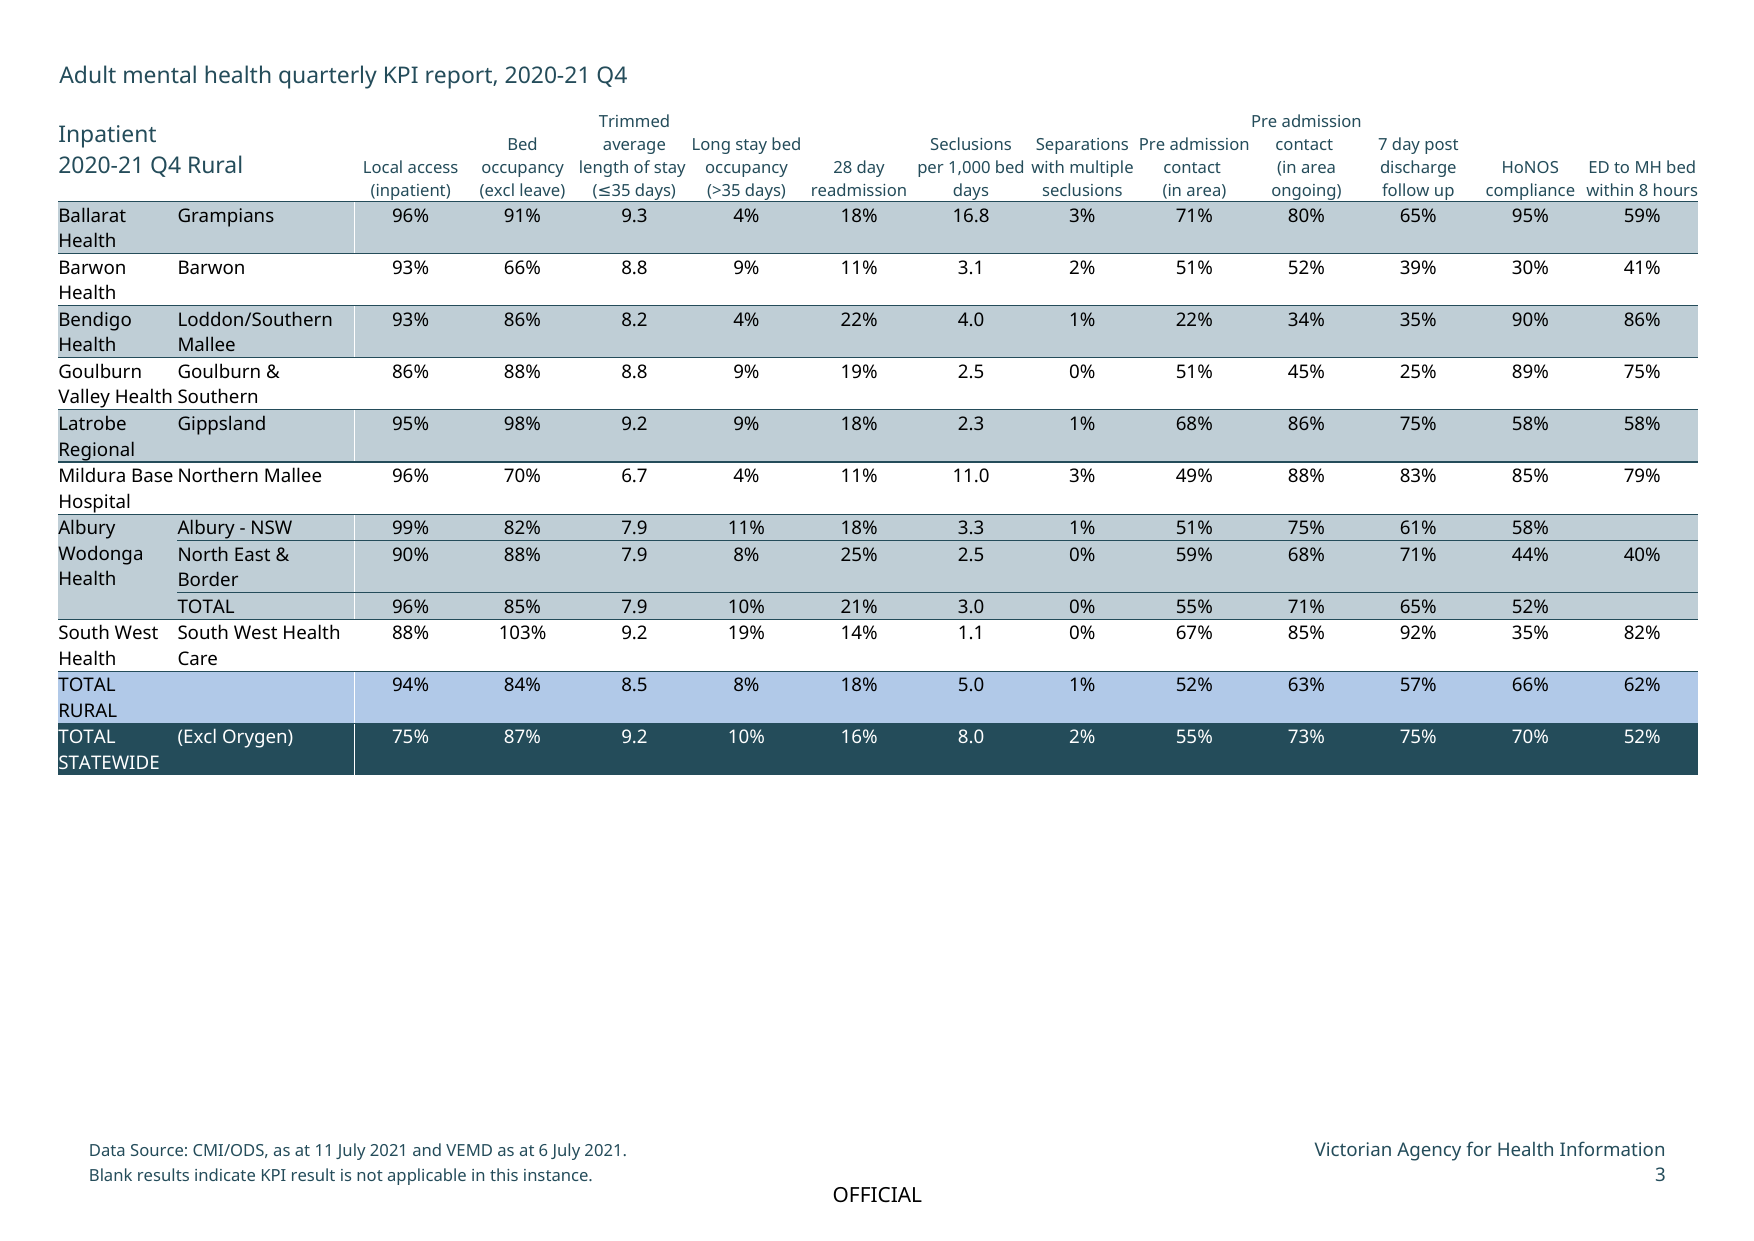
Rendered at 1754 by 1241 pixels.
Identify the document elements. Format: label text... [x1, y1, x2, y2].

table_cell [177, 672, 354, 723]
table_cell 11% [802, 463, 915, 513]
table_cell 45% [1250, 358, 1362, 409]
table_cell 52% [1474, 593, 1586, 619]
table_cell 85% [1250, 620, 1362, 671]
table_cell Albury - NSW [177, 515, 354, 540]
table_cell 51% [1138, 358, 1250, 409]
table_cell 3% [1026, 463, 1138, 513]
table_cell Mildura Base Hospital [58, 463, 177, 513]
table_cell 55% [1138, 724, 1250, 775]
table_cell 4% [690, 306, 802, 357]
table_cell 96% [355, 202, 466, 253]
table_cell 25% [1362, 358, 1474, 409]
table_header Pre admission contact (in area) [1138, 90, 1250, 201]
table_cell 52% [1250, 254, 1362, 305]
table_cell 62% [1586, 672, 1698, 723]
table_cell 4.0 [915, 306, 1026, 357]
table_cell 0% [1026, 358, 1138, 409]
table_cell 51% [1138, 515, 1250, 540]
table_cell 83% [1362, 463, 1474, 513]
table_cell 98% [466, 410, 578, 461]
table_cell 88% [1250, 463, 1362, 513]
table_cell 65% [1362, 593, 1474, 619]
table_cell 95% [355, 410, 466, 461]
table_cell 8.2 [578, 306, 690, 357]
table_cell 49% [1138, 463, 1250, 513]
table_cell 18% [802, 410, 915, 461]
table_cell [1586, 515, 1698, 540]
table_cell 80% [1250, 202, 1362, 253]
table_cell 2.5 [915, 358, 1026, 409]
table_cell 0% [1026, 620, 1138, 671]
table_cell 1% [1026, 306, 1138, 357]
table_header HoNOS compliance [1474, 90, 1586, 201]
table_cell 7.9 [578, 541, 690, 592]
table_cell Goulburn & Southern [177, 358, 354, 409]
table_cell 71% [1250, 593, 1362, 619]
table_cell 90% [1474, 306, 1586, 357]
table_cell 16.8 [915, 202, 1026, 253]
table_cell 4% [690, 202, 802, 253]
table_cell 75% [1362, 724, 1474, 775]
table_cell 0% [1026, 593, 1138, 619]
table_header Long stay bed occupancy (>35 days) [690, 90, 802, 201]
table_cell 59% [1586, 202, 1698, 253]
table_cell 51% [1138, 254, 1250, 305]
table_header ED to MH bed within 8 hours [1586, 90, 1698, 201]
table_cell 75% [1586, 358, 1698, 409]
table_cell 79% [1586, 463, 1698, 513]
table_cell Barwon [177, 254, 354, 305]
table_cell 66% [466, 254, 578, 305]
table_cell 70% [1474, 724, 1586, 775]
table_cell TOTAL RURAL [58, 672, 177, 723]
table_cell 35% [1474, 620, 1586, 671]
table_cell 16% [802, 724, 915, 775]
table_cell 85% [466, 593, 578, 619]
table_cell South West Health Care [177, 620, 354, 671]
table_cell 9% [690, 254, 802, 305]
table_cell 96% [355, 593, 466, 619]
table_cell 19% [690, 620, 802, 671]
table_cell 75% [1362, 410, 1474, 461]
table_cell 8.8 [578, 358, 690, 409]
table_cell 22% [802, 306, 915, 357]
table_cell 30% [1474, 254, 1586, 305]
table_cell 68% [1138, 410, 1250, 461]
table_cell Bendigo Health [58, 306, 177, 357]
table_cell 96% [355, 463, 466, 513]
table_cell 87% [466, 724, 578, 775]
table_cell 9.2 [578, 724, 690, 775]
table_cell 94% [355, 672, 466, 723]
table_cell 103% [466, 620, 578, 671]
table_cell 2.3 [915, 410, 1026, 461]
table_cell 65% [1362, 202, 1474, 253]
table_cell 3.1 [915, 254, 1026, 305]
table_cell 75% [355, 724, 466, 775]
table_cell 18% [802, 202, 915, 253]
table_cell 7.9 [578, 593, 690, 619]
table_cell 58% [1474, 515, 1586, 540]
table_cell 9.3 [578, 202, 690, 253]
table_cell 1% [1026, 515, 1138, 540]
table_cell 18% [802, 515, 915, 540]
table_cell Gippsland [177, 410, 354, 461]
table_cell 9.2 [578, 620, 690, 671]
table_cell 89% [1474, 358, 1586, 409]
table_cell North East & Border [177, 541, 354, 592]
table_cell 40% [1586, 541, 1698, 592]
table_cell 10% [690, 593, 802, 619]
table_cell 39% [1362, 254, 1474, 305]
table_cell Barwon Health [58, 254, 177, 305]
table_cell 11% [802, 254, 915, 305]
table_cell 85% [1474, 463, 1586, 513]
table_cell 8.0 [915, 724, 1026, 775]
table_header Local access (inpatient) [355, 90, 466, 201]
table_cell 25% [802, 541, 915, 592]
table_cell 1% [1026, 672, 1138, 723]
table_cell 3.0 [915, 593, 1026, 619]
table_cell 4% [690, 463, 802, 513]
table_cell (Excl Orygen) [177, 724, 354, 775]
table_header Seclusions per 1,000 bed days [915, 90, 1026, 201]
table_cell 88% [466, 541, 578, 592]
table_cell 52% [1138, 672, 1250, 723]
table_cell 7.9 [578, 515, 690, 540]
table_cell 71% [1138, 202, 1250, 253]
table_cell 68% [1250, 541, 1362, 592]
table_cell 82% [1586, 620, 1698, 671]
table_cell 66% [1474, 672, 1586, 723]
table_cell 11.0 [915, 463, 1026, 513]
table_cell 11% [690, 515, 802, 540]
table_cell Loddon/Southern Mallee [177, 306, 354, 357]
table_cell South West Health [58, 620, 177, 671]
table_cell 18% [802, 672, 915, 723]
table_cell Northern Mallee [177, 463, 354, 513]
table_cell 93% [355, 306, 466, 357]
table_cell 5.0 [915, 672, 1026, 723]
table_cell TOTAL STATEWIDE [58, 724, 177, 775]
table_cell 75% [1250, 515, 1362, 540]
table_cell 70% [466, 463, 578, 513]
table_cell 93% [355, 254, 466, 305]
table_cell 34% [1250, 306, 1362, 357]
table_cell 6.7 [578, 463, 690, 513]
table_cell 63% [1250, 672, 1362, 723]
table_header Trimmed average length of stay (≤35 days) [578, 90, 690, 201]
table_header Separations with multiple seclusions [1026, 90, 1138, 201]
table_cell 14% [802, 620, 915, 671]
table_cell 8% [690, 672, 802, 723]
table_cell 9.2 [578, 410, 690, 461]
table_cell 91% [466, 202, 578, 253]
table_cell 0% [1026, 541, 1138, 592]
table_cell 86% [1250, 410, 1362, 461]
table_cell 9% [690, 410, 802, 461]
table_cell 3% [1026, 202, 1138, 253]
table_cell 8.5 [578, 672, 690, 723]
table_cell 55% [1138, 593, 1250, 619]
table_cell 92% [1362, 620, 1474, 671]
table_header Bed occupancy (excl leave) [466, 90, 578, 201]
table_cell Ballarat Health [58, 202, 177, 253]
table_cell 8.8 [578, 254, 690, 305]
table_header Pre admission contact (in area ongoing) [1250, 90, 1362, 201]
table_cell 35% [1362, 306, 1474, 357]
table_cell 41% [1586, 254, 1698, 305]
table_cell 86% [1586, 306, 1698, 357]
table_cell 71% [1362, 541, 1474, 592]
table_cell 1.1 [915, 620, 1026, 671]
table_cell 90% [355, 541, 466, 592]
table_cell 10% [690, 724, 802, 775]
table_cell 3.3 [915, 515, 1026, 540]
table_cell 9% [690, 358, 802, 409]
table_cell 22% [1138, 306, 1250, 357]
table_cell 21% [802, 593, 915, 619]
table_cell 52% [1586, 724, 1698, 775]
table_cell 1% [1026, 410, 1138, 461]
table_cell 88% [355, 620, 466, 671]
table_cell 2% [1026, 724, 1138, 775]
table_cell 99% [355, 515, 466, 540]
table_cell 44% [1474, 541, 1586, 592]
table_cell TOTAL [177, 593, 354, 619]
table_cell Latrobe Regional [58, 410, 177, 461]
table_cell 8% [690, 541, 802, 592]
table_cell 19% [802, 358, 915, 409]
table_cell 67% [1138, 620, 1250, 671]
table_cell 2.5 [915, 541, 1026, 592]
table_cell 88% [466, 358, 578, 409]
table_cell [1586, 593, 1698, 619]
table_header 7 day post discharge follow up [1362, 90, 1474, 201]
table_header Inpatient 2020-21 Q4 Rural [58, 90, 354, 201]
table_cell 73% [1250, 724, 1362, 775]
table_cell 86% [355, 358, 466, 409]
table_cell 61% [1362, 515, 1474, 540]
table_cell Albury Wodonga Health [58, 515, 177, 619]
table_cell 57% [1362, 672, 1474, 723]
table_cell 2% [1026, 254, 1138, 305]
table_cell Goulburn Valley Health [58, 358, 177, 409]
table_cell 82% [466, 515, 578, 540]
table_cell 86% [466, 306, 578, 357]
table_cell 59% [1138, 541, 1250, 592]
table_cell 58% [1474, 410, 1586, 461]
table_cell 58% [1586, 410, 1698, 461]
table_header 28 day readmission [802, 90, 915, 201]
table_cell 95% [1474, 202, 1586, 253]
table_cell 84% [466, 672, 578, 723]
table_cell Grampians [177, 202, 354, 253]
